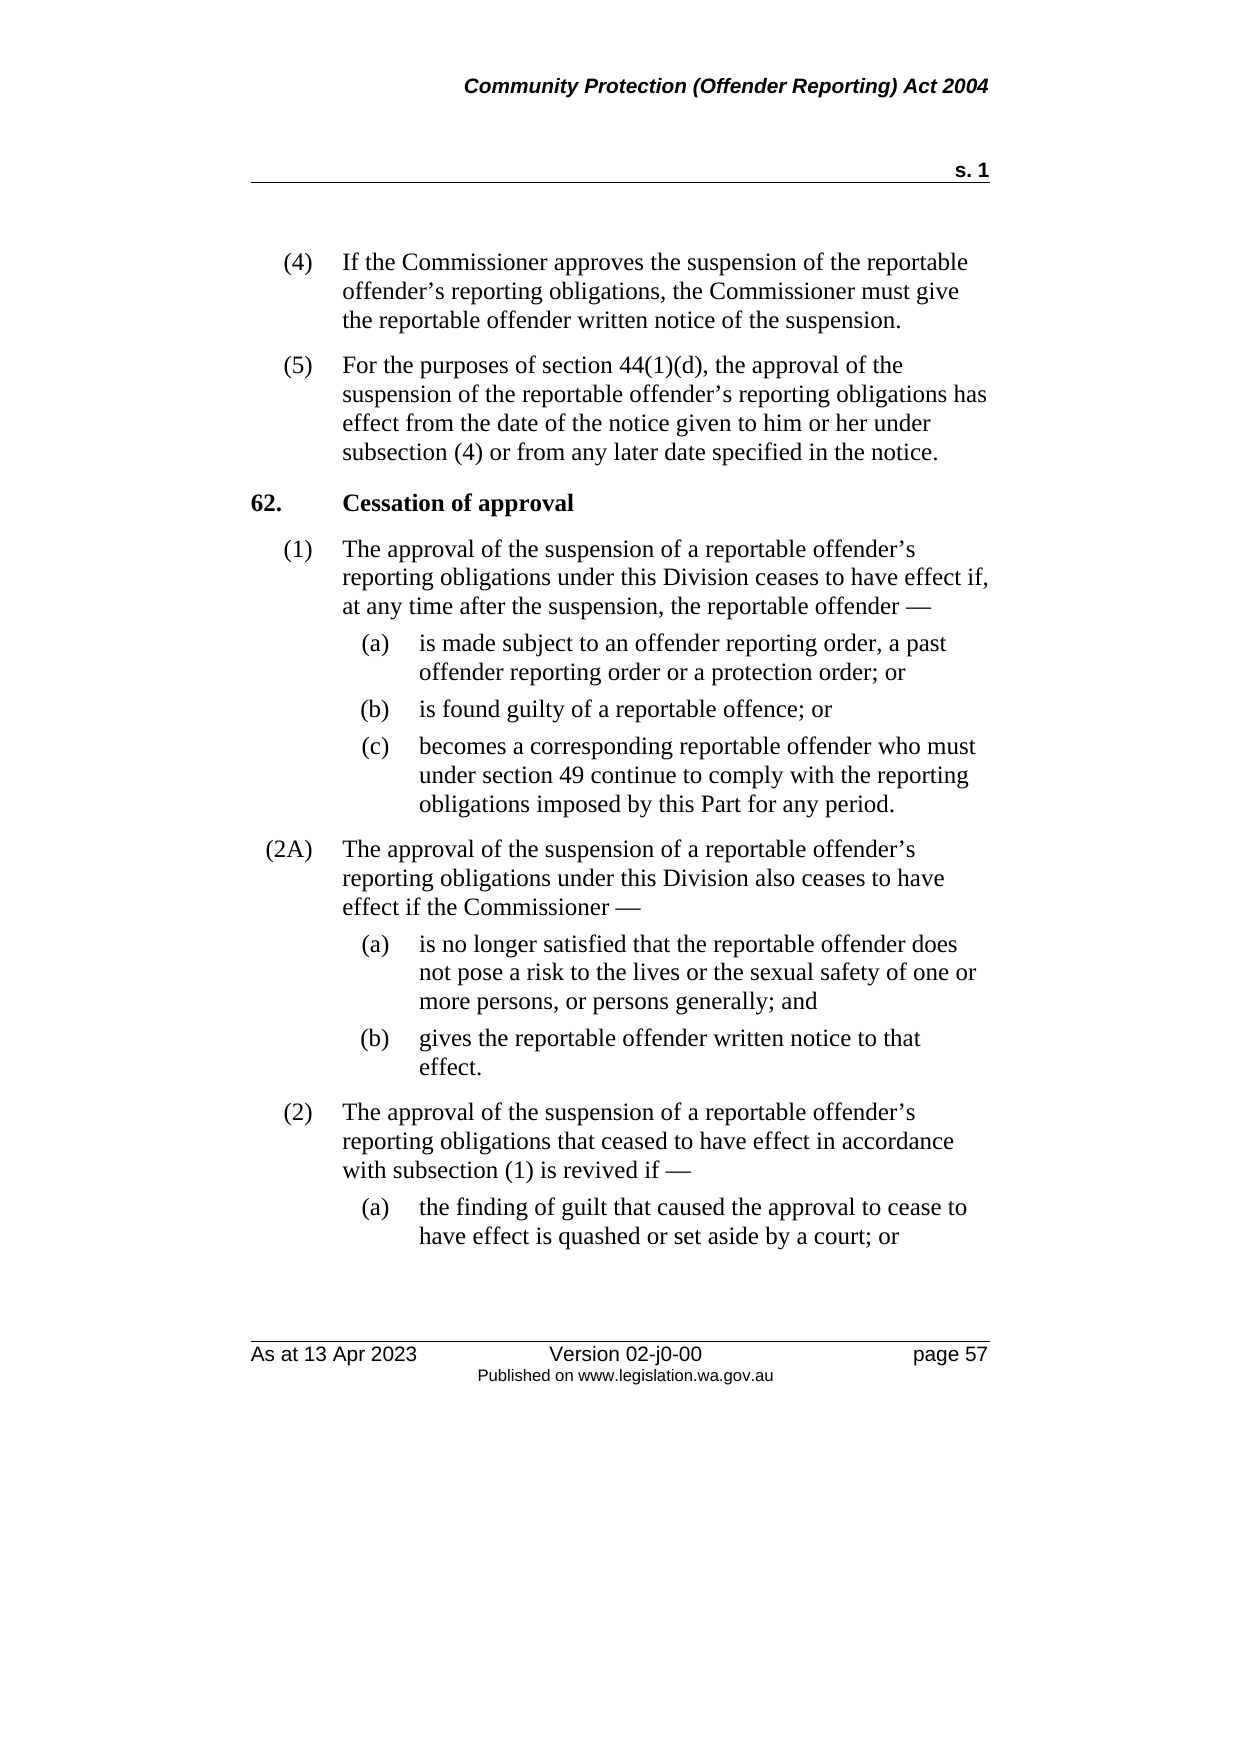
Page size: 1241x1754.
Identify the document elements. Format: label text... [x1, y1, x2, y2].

text (a) the finding of guilt that caused the approval to cease to have effect is quashed or set aside by a court; or [251, 1192, 990, 1249]
text (2) The approval of the suspension of a reportable offender’s reporting obligations that ceased to have effect in accordance with subsection (1) is revived if — [251, 1097, 990, 1184]
text (1) The approval of the suspension of a reportable offender’s reporting obligations under this Division ceases to have effect if, at any time after the suspension, the reportable offender — [251, 534, 990, 620]
text (c) becomes a corresponding reportable offender who must under section 49 continue to comply with the reporting obligations imposed by this Part for any period. [251, 731, 990, 817]
text (b) is found guilty of a reportable offence; or [251, 694, 990, 723]
text (b) gives the reportable offender written notice to that effect. [251, 1023, 990, 1081]
text (a) is made subject to an offender reporting order, a past offender reporting order or a protection order; or [251, 628, 990, 686]
subtitle 62. Cessation of approval [251, 488, 990, 517]
text (a) is no longer satisfied that the reportable offender does not pose a risk to the lives or the sexual safety of one or more persons, or persons generally; and [251, 929, 990, 1015]
text (5) For the purposes of section 44(1)(d), the approval of the suspension of the reportable offender’s reporting obligations has effect from the date of the notice given to him or her under subsection (4) or from any later date specified in the notice. [251, 350, 990, 465]
text (4) If the Commissioner approves the suspension of the reportable offender’s reporting obligations, the Commissioner must give the reportable offender written notice of the suspension. [251, 247, 990, 334]
text (2A) The approval of the suspension of a reportable offender’s reporting obligations under this Division also ceases to have effect if the Commissioner — [251, 834, 990, 920]
